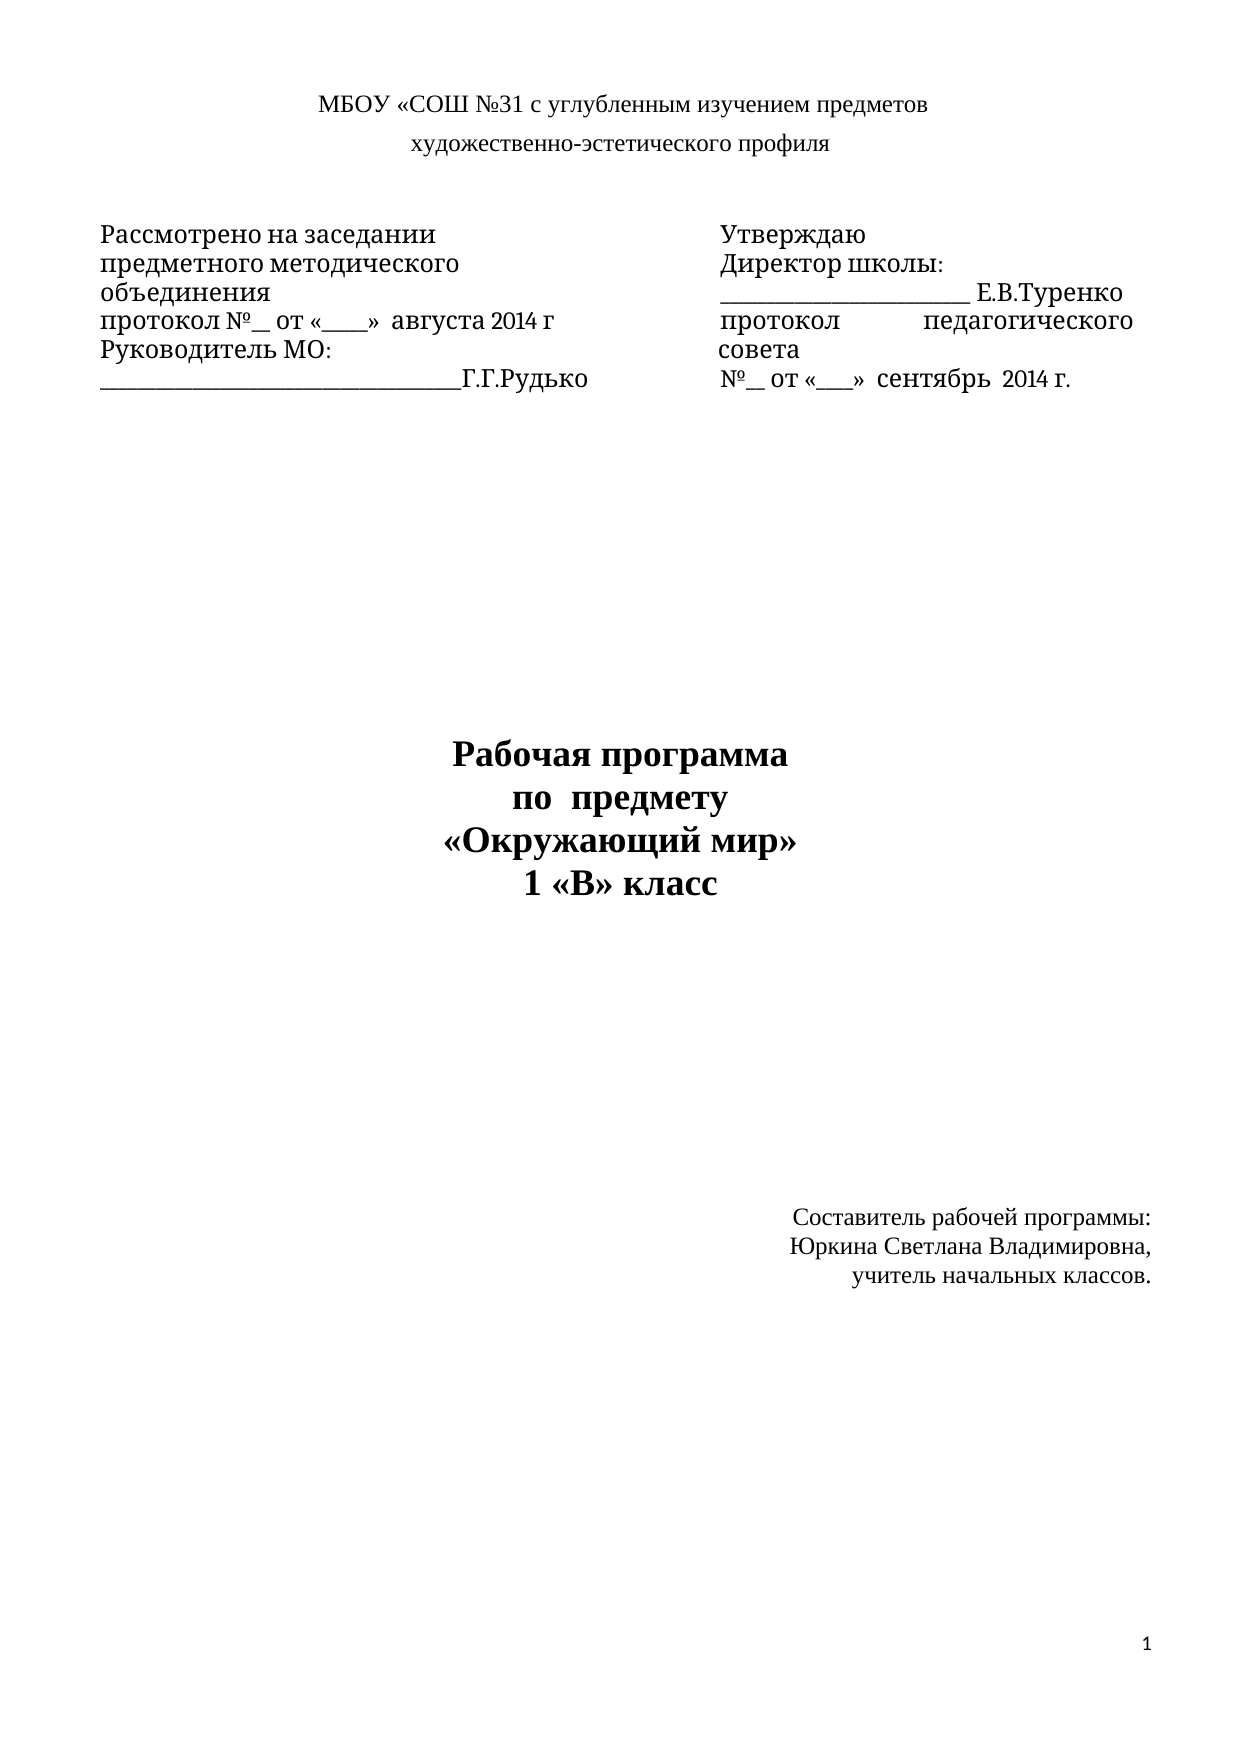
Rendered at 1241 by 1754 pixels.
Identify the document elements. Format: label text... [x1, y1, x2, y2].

table_header Рассмотрено на заседании предметного методического объединения протокол №__ от «_____» августа Руководитель МО: _______________________________________Г.Г.Рудько [89, 221, 600, 425]
table_header Утверждаю Директор школы: ___________________________ Е.В.Туренко протокол педагогического совета №__ от «____» сентябрь . [600, 221, 1111, 425]
subtitle МБОУ «СОШ №31 с углубленным изучением предметов [89, 89, 1152, 117]
text 1 «В» класс [89, 861, 1152, 904]
text по предмету [89, 774, 1152, 818]
text учитель начальных классов. [89, 1260, 1152, 1288]
subtitle художественно-эстетического профиля [89, 128, 1152, 157]
text Рабочая программа [89, 731, 1152, 774]
text «Окружающий мир» [89, 818, 1152, 861]
text Юркина Светлана Владимировна, [89, 1231, 1152, 1260]
text Составитель рабочей программы: [89, 1202, 1152, 1231]
